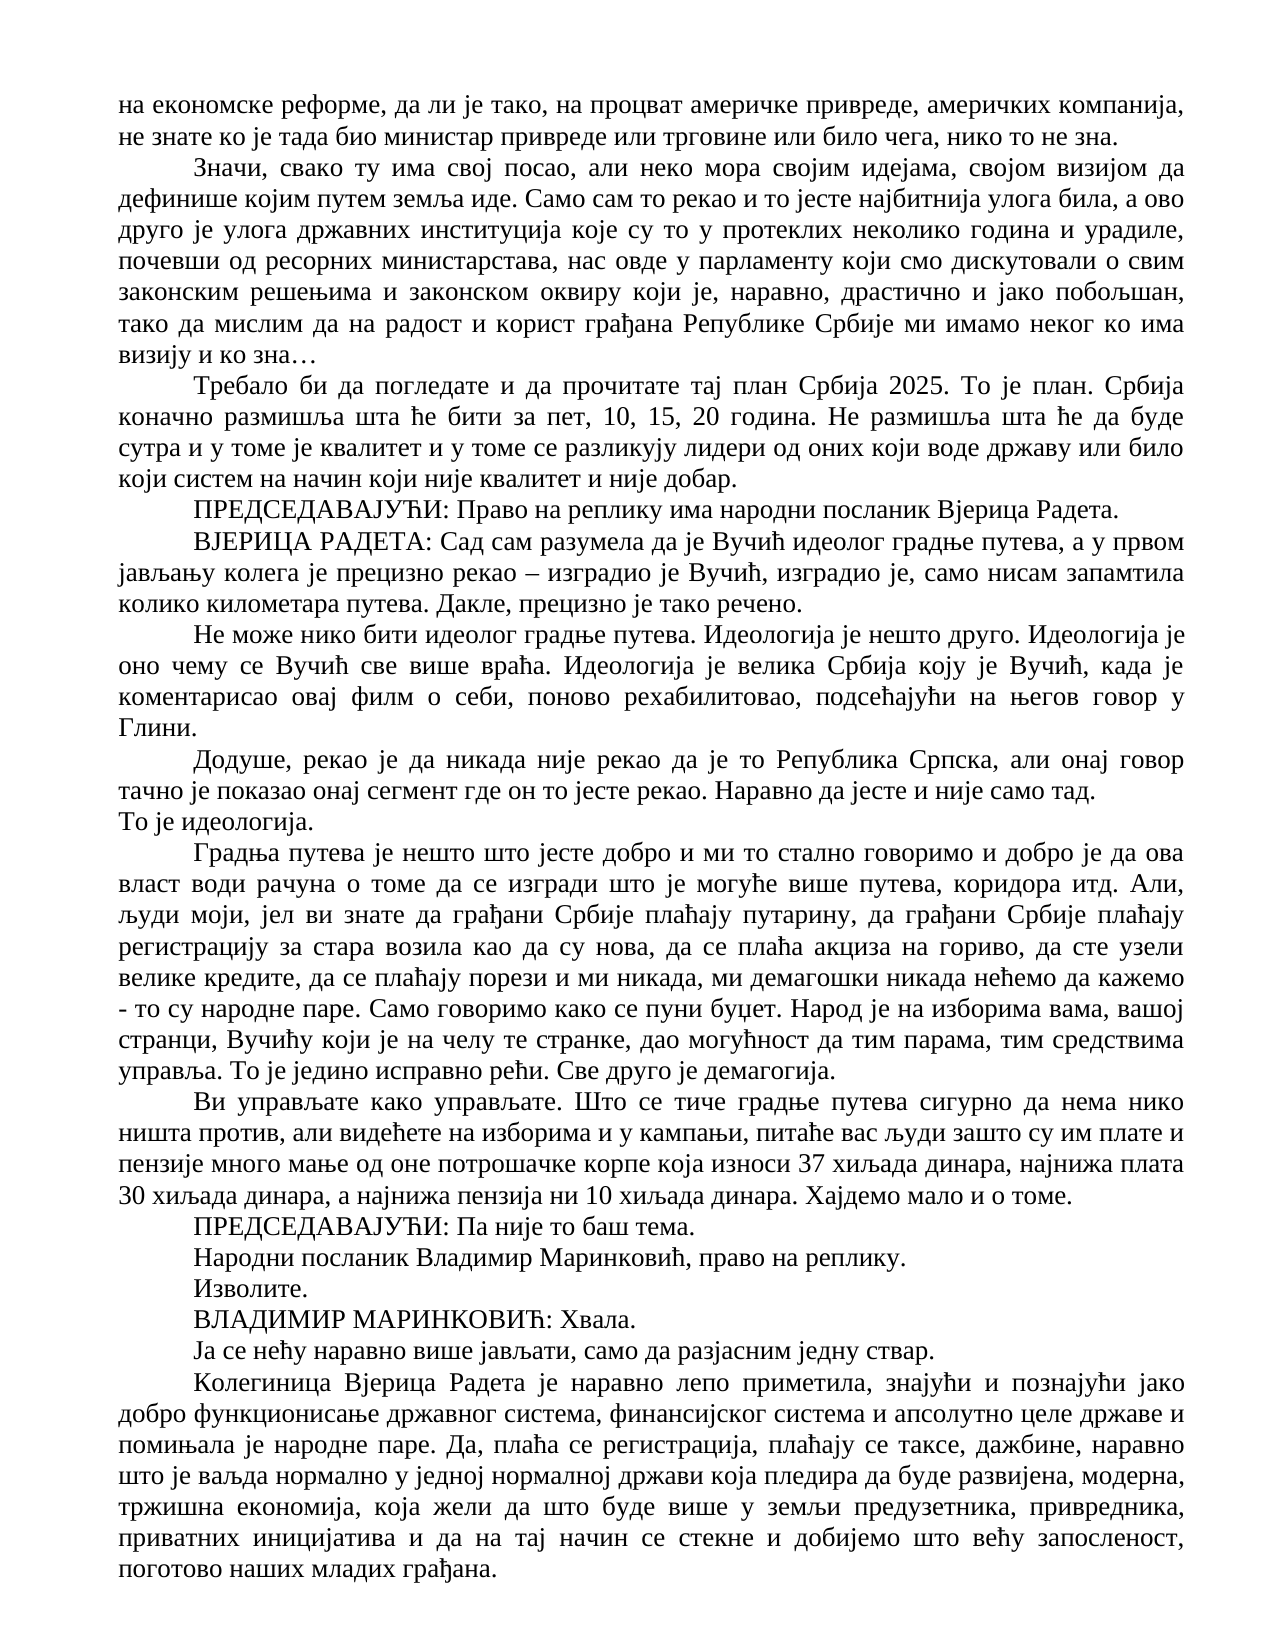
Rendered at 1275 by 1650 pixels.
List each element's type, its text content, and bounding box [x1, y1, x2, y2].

text Ја се нећу наравно више јављати, само да разјасним једну ствар. [118, 1334, 1186, 1366]
text ПРЕДСЕДАВАЈУЋИ: Право на реплику има народни посланик Вјерица Радета. [118, 493, 1186, 525]
text Ви управљате како управљате. Што се тиче градње путева сигурно да нема нико ништа против, али видећете на изборима и у кампањи, питаће вас људи зашто су им плате и пензије много мање од оне потрошачке корпе која износи 37 хиљада динара, најнижа плата 30 хиљада динара, а најнижа пензија ни 10 хиљада динара. Хајдемо мало и о томе. [118, 1085, 1186, 1210]
text Колегиница Вјерица Радета је наравно лепо приметила, знајући и познајући јако добро функционисање државног система, финансијског система и апсолутно целе државе и помињала је народне паре. Да, плаћа се регистрација, плаћају се таксе, дажбине, наравно што је ваљда нормално у једној нормалној држави која пледира да буде развијена, модерна, тржишна економија, која жели да што буде више у земљи предузетника, привредника, приватних иницијатива и да на тај начин се стекне и добијемо што већу запосленост, поготово наших младих грађана. [118, 1366, 1186, 1584]
text ВЛАДИМИР МАРИНКОВИЋ: Хвала. [118, 1303, 1186, 1334]
text Изволите. [118, 1272, 1186, 1303]
text Народни посланик Владимир Маринковић, право на реплику. [118, 1241, 1186, 1272]
text Додуше, рекао је да никада није рекао да је то Република Српска, али онај говор тачно је показао онај сегмент где он то јесте рекао. Наравно да јесте и није само тад. [118, 743, 1186, 805]
text Градња путева је нешто што јесте добро и ми то стално говоримо и добро је да ова власт води рачуна о томе да се изгради што је могуће више путева, коридора итд. Али, људи моји, јел ви знате да грађани Србије плаћају путарину, да грађани Србије плаћају регистрацију за стара возила као да су нова, да се плаћа акциза на гориво, да сте узели велике кредите, да се плаћају порези и ми никада, ми демагошки никада нећемо да кажемо - то су народне паре. Само говоримо како се пуни буџет. Народ је на изборима вама, вашој странци, Вучићу који је на челу те странке, дао могућност да тим парама, тим средствима управља. То је једино исправно рећи. Све друго је демагогија. [118, 836, 1186, 1085]
text Требало би да погледате и да прочитате тај план Србија 2025. То је план. Србија коначно размишља шта ће бити за пет, 10, 15, 20 година. Не размишља шта ће да буде сутра и у томе је квалитет и у томе се разликују лидери од оних који воде државу или било који систем на начин који није квалитет и није добар. [118, 369, 1186, 493]
text ВЈЕРИЦА РАДЕТА: Сад сам разумела да је Вучић идеолог градње путева, а у првом јављању колега је прецизно рекао – изградио је Вучић, изградио је, само нисам запамтила колико километара путева. Дакле, прецизно је тако речено. [118, 525, 1186, 618]
text ПРЕДСЕДАВАЈУЋИ: Па није то баш тема. [118, 1210, 1186, 1241]
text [118, 89, 1186, 151]
text Значи, свако ту има свој посао, али неко мора својим идејама, својом визијом да дефинише којим путем земља иде. Само сам то рекао и то јесте најбитнија улога била, а ово друго је улога државних институција које су то у протеклих неколико година и урадиле, почевши од ресорних министарстава, нас овде у парламенту који смо дискутовали о свим законским решењима и законском оквиру који је, наравно, драстично и јако побољшан, тако да мислим да на радост и корист грађана Републике Србије ми имамо неког ко има визију и ко зна… [118, 151, 1186, 369]
text Не може нико бити идеолог градње путева. Идеологија је нешто друго. Идеологија је оно чему се Вучић све више враћа. Идеологија је велика Србија коју је Вучић, када је коментарисао овај филм о себи, поново рехабилитовао, подсећајући на његов говор у Глини. [118, 618, 1186, 743]
text То је идеологија. [118, 805, 1186, 836]
